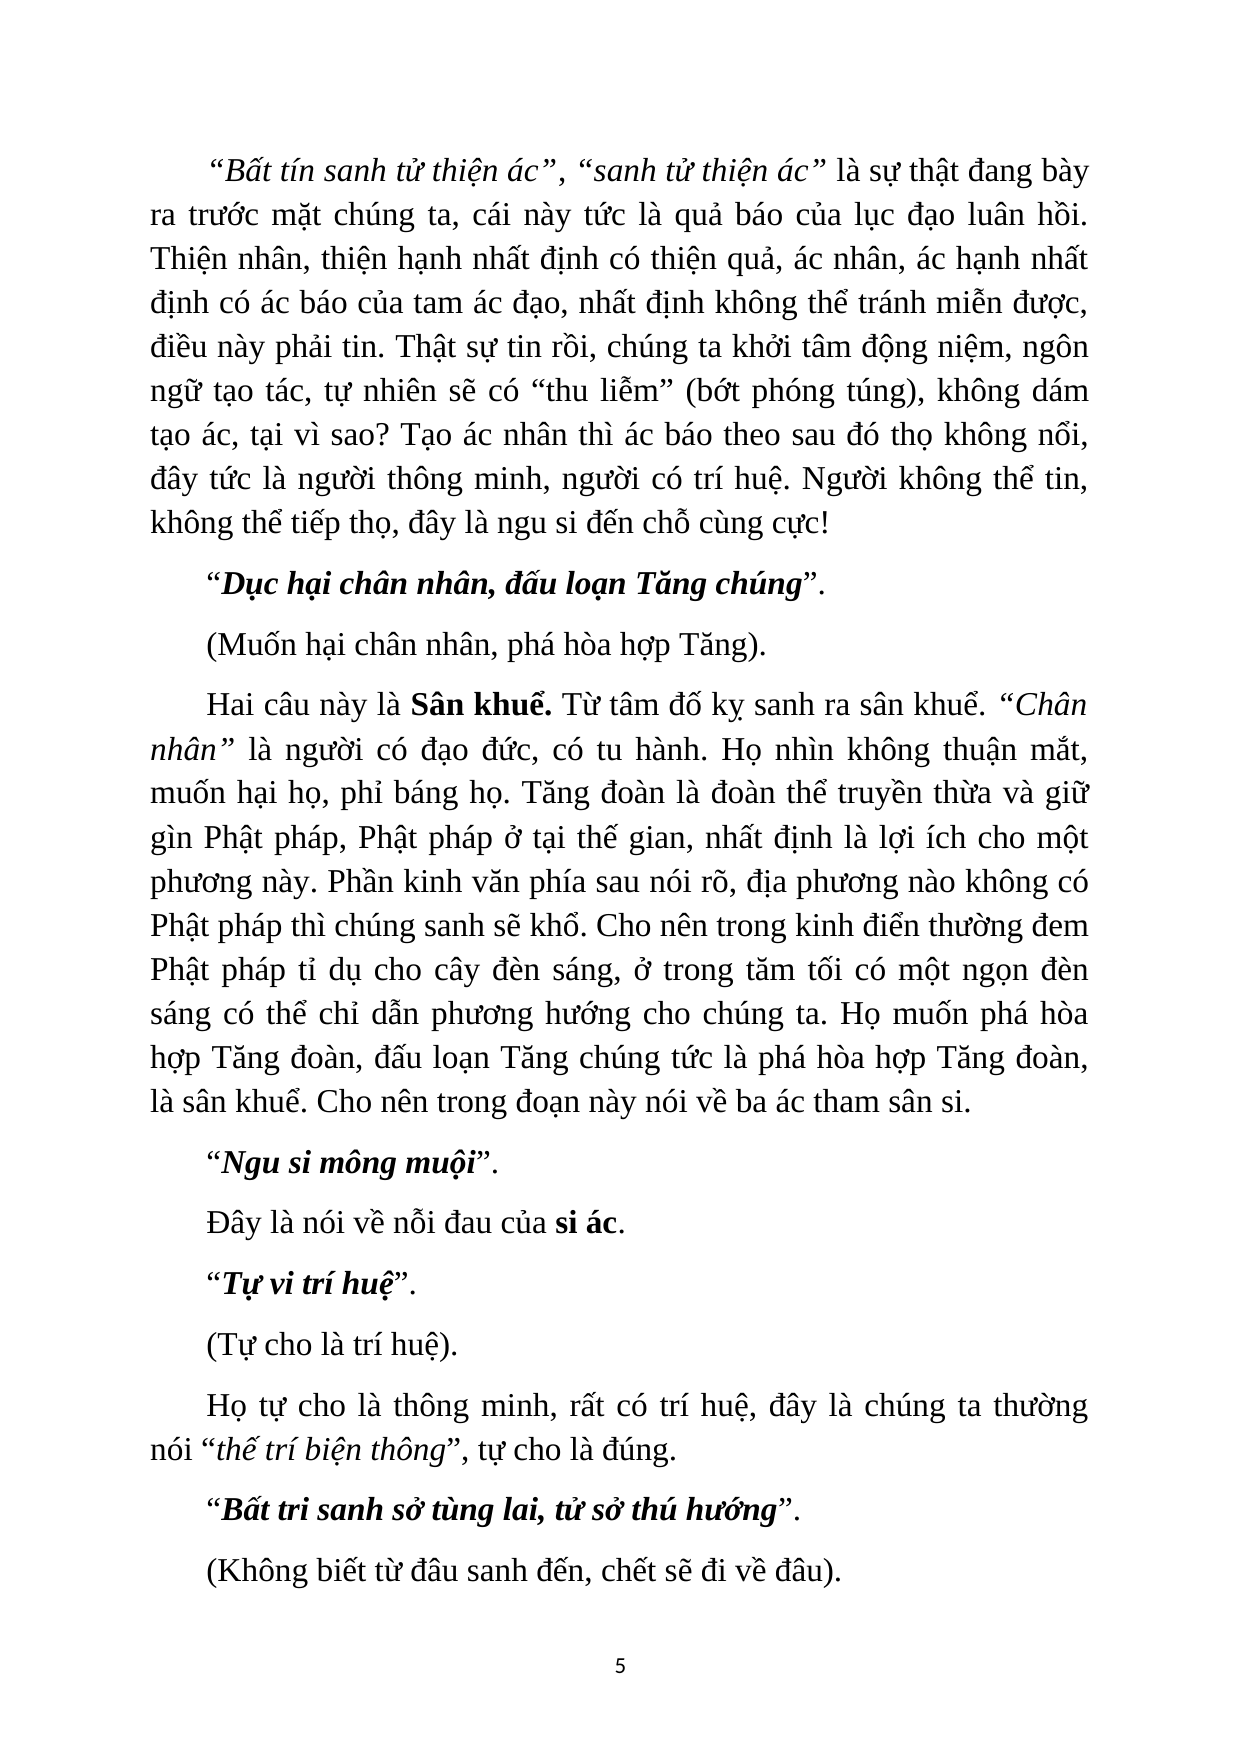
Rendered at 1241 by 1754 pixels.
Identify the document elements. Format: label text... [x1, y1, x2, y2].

text Họ tự cho là thông minh, rất có trí huệ, đây là chúng ta thường nói “thế trí biện thông”, tự cho là đúng. [150, 1385, 1090, 1467]
text “Ngu si mông muội”. [150, 1142, 1090, 1180]
text Hai câu này là Sân khuể. Từ tâm đố kỵ sanh ra sân khuể. “Chân nhân” là người có đạo đức, có tu hành. Họ nhìn không thuận mắt, muốn hại họ, phỉ báng họ. Tăng đoàn là đoàn thể truyền thừa và giữ gìn Phật pháp, Phật pháp ở tại thế gian, nhất định là lợi ích cho một phương này. Phần kinh văn phía sau nói rõ, địa phương nào không có Phật pháp thì chúng sanh sẽ khổ. Cho nên trong kinh điển thường đem Phật pháp tỉ dụ cho cây đèn sáng, ở trong tăm tối có một ngọn đèn sáng có thể chỉ dẫn phương hướng cho chúng ta. Họ muốn phá hòa hợp Tăng đoàn, đấu loạn Tăng chúng tức là phá hòa hợp Tăng đoàn, là sân khuể. Cho nên trong đoạn này nói về ba ác tham sân si. [150, 685, 1090, 1119]
text “Bất tri sanh sở tùng lai, tử sở thú hướng”. [150, 1490, 1090, 1528]
text “Tự vi trí huệ”. [150, 1263, 1090, 1302]
text (Tự cho là trí huệ). [150, 1324, 1090, 1362]
text Đây là nói về nỗi đau của si ác. [150, 1203, 1090, 1241]
text (Không biết từ đâu sanh đến, chết sẽ đi về đâu). [150, 1550, 1090, 1589]
text “Bất tín sanh tử thiện ác”, “sanh tử thiện ác” là sự thật đang bày ra trước mặt chúng ta, cái này tức là quả báo của lục đạo luân hồi. Thiện nhân, thiện hạnh nhất định có thiện quả, ác nhân, ác hạnh nhất định có ác báo của tam ác đạo, nhất định không thể tránh miễn được, điều này phải tin. Thật sự tin rồi, chúng ta khởi tâm động niệm, ngôn ngữ tạo tác, tự nhiên sẽ có “thu liễm” (bớt phóng túng), không dám tạo ác, tại vì sao? Tạo ác nhân thì ác báo theo sau đó thọ không nổi, đây tức là người thông minh, người có trí huệ. Người không thể tin, không thể tiếp thọ, đây là ngu si đến chỗ cùng cực! [150, 150, 1090, 541]
text “Dục hại chân nhân, đấu loạn Tăng chúng”. [150, 563, 1090, 602]
text (Muốn hại chân nhân, phá hòa hợp Tăng). [150, 624, 1090, 662]
